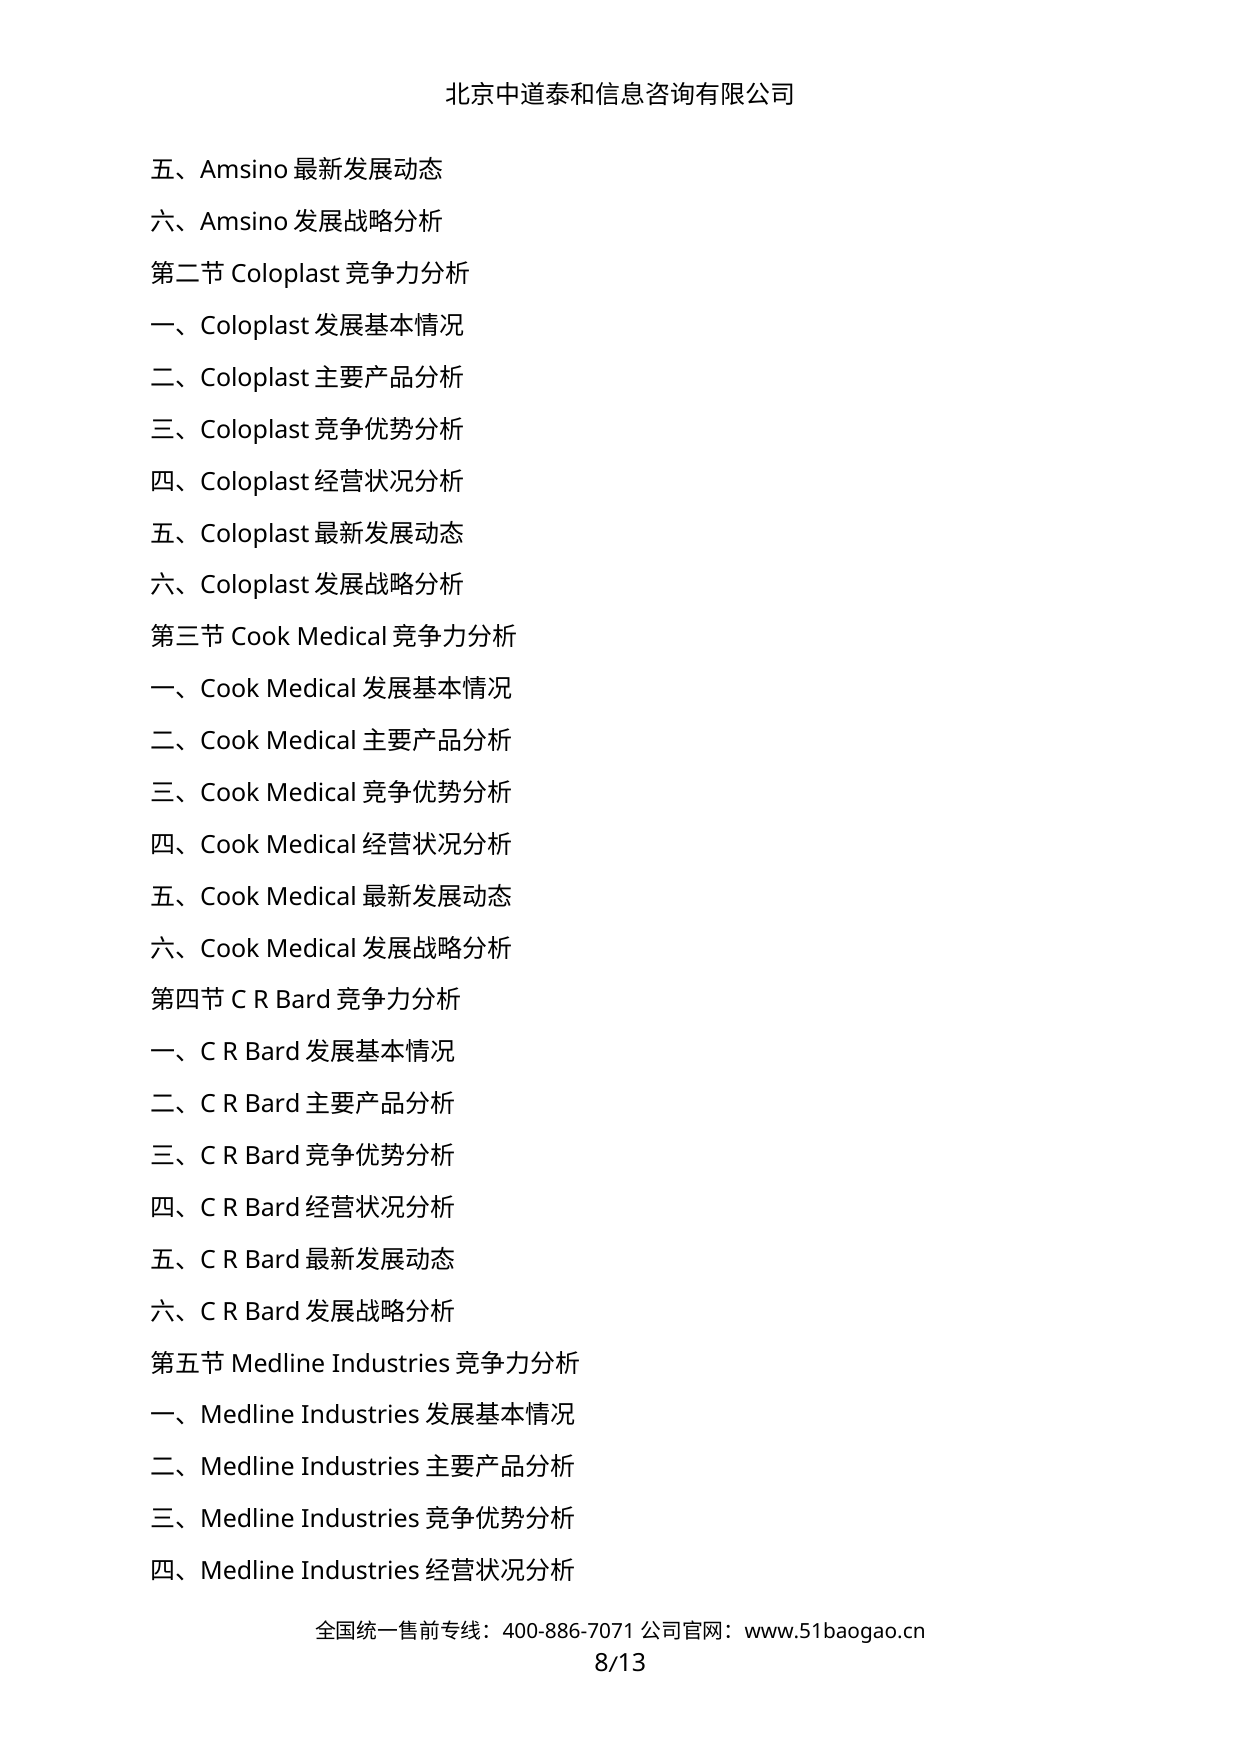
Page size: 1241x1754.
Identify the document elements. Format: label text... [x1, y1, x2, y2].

text 二、C R Bard主要产品分析 [150, 1084, 1090, 1120]
text 一、Cook Medical发展基本情况 [150, 669, 1090, 705]
text 第二节 Coloplast竞争力分析 [150, 254, 1090, 290]
text 一、C R Bard发展基本情况 [150, 1032, 1090, 1068]
text 一、Medline Industries发展基本情况 [150, 1395, 1090, 1431]
text 二、Cook Medical主要产品分析 [150, 721, 1090, 757]
text 六、Amsino发展战略分析 [150, 202, 1090, 238]
text 二、Coloplast主要产品分析 [150, 357, 1090, 394]
text 五、Coloplast最新发展动态 [150, 513, 1090, 549]
text 一、Coloplast发展基本情况 [150, 306, 1090, 342]
text 三、C R Bard竞争优势分析 [150, 1136, 1090, 1172]
text 五、Amsino最新发展动态 [150, 150, 1090, 186]
text 四、C R Bard经营状况分析 [150, 1187, 1090, 1224]
text 三、Cook Medical竞争优势分析 [150, 772, 1090, 809]
text 六、Cook Medical发展战略分析 [150, 928, 1090, 964]
text 第四节 C R Bard竞争力分析 [150, 980, 1090, 1016]
text 二、Medline Industries主要产品分析 [150, 1447, 1090, 1483]
text 第五节 Medline Industries竞争力分析 [150, 1343, 1090, 1379]
text 三、Medline Industries竞争优势分析 [150, 1499, 1090, 1535]
text 六、Coloplast发展战略分析 [150, 565, 1090, 601]
text 五、C R Bard最新发展动态 [150, 1239, 1090, 1276]
text 第三节 Cook Medical竞争力分析 [150, 617, 1090, 653]
text 五、Cook Medical最新发展动态 [150, 876, 1090, 912]
text 四、Medline Industries经营状况分析 [150, 1551, 1090, 1587]
text 四、Coloplast经营状况分析 [150, 461, 1090, 497]
text 六、C R Bard发展战略分析 [150, 1291, 1090, 1327]
text 四、Cook Medical经营状况分析 [150, 824, 1090, 861]
text 三、Coloplast竞争优势分析 [150, 409, 1090, 446]
